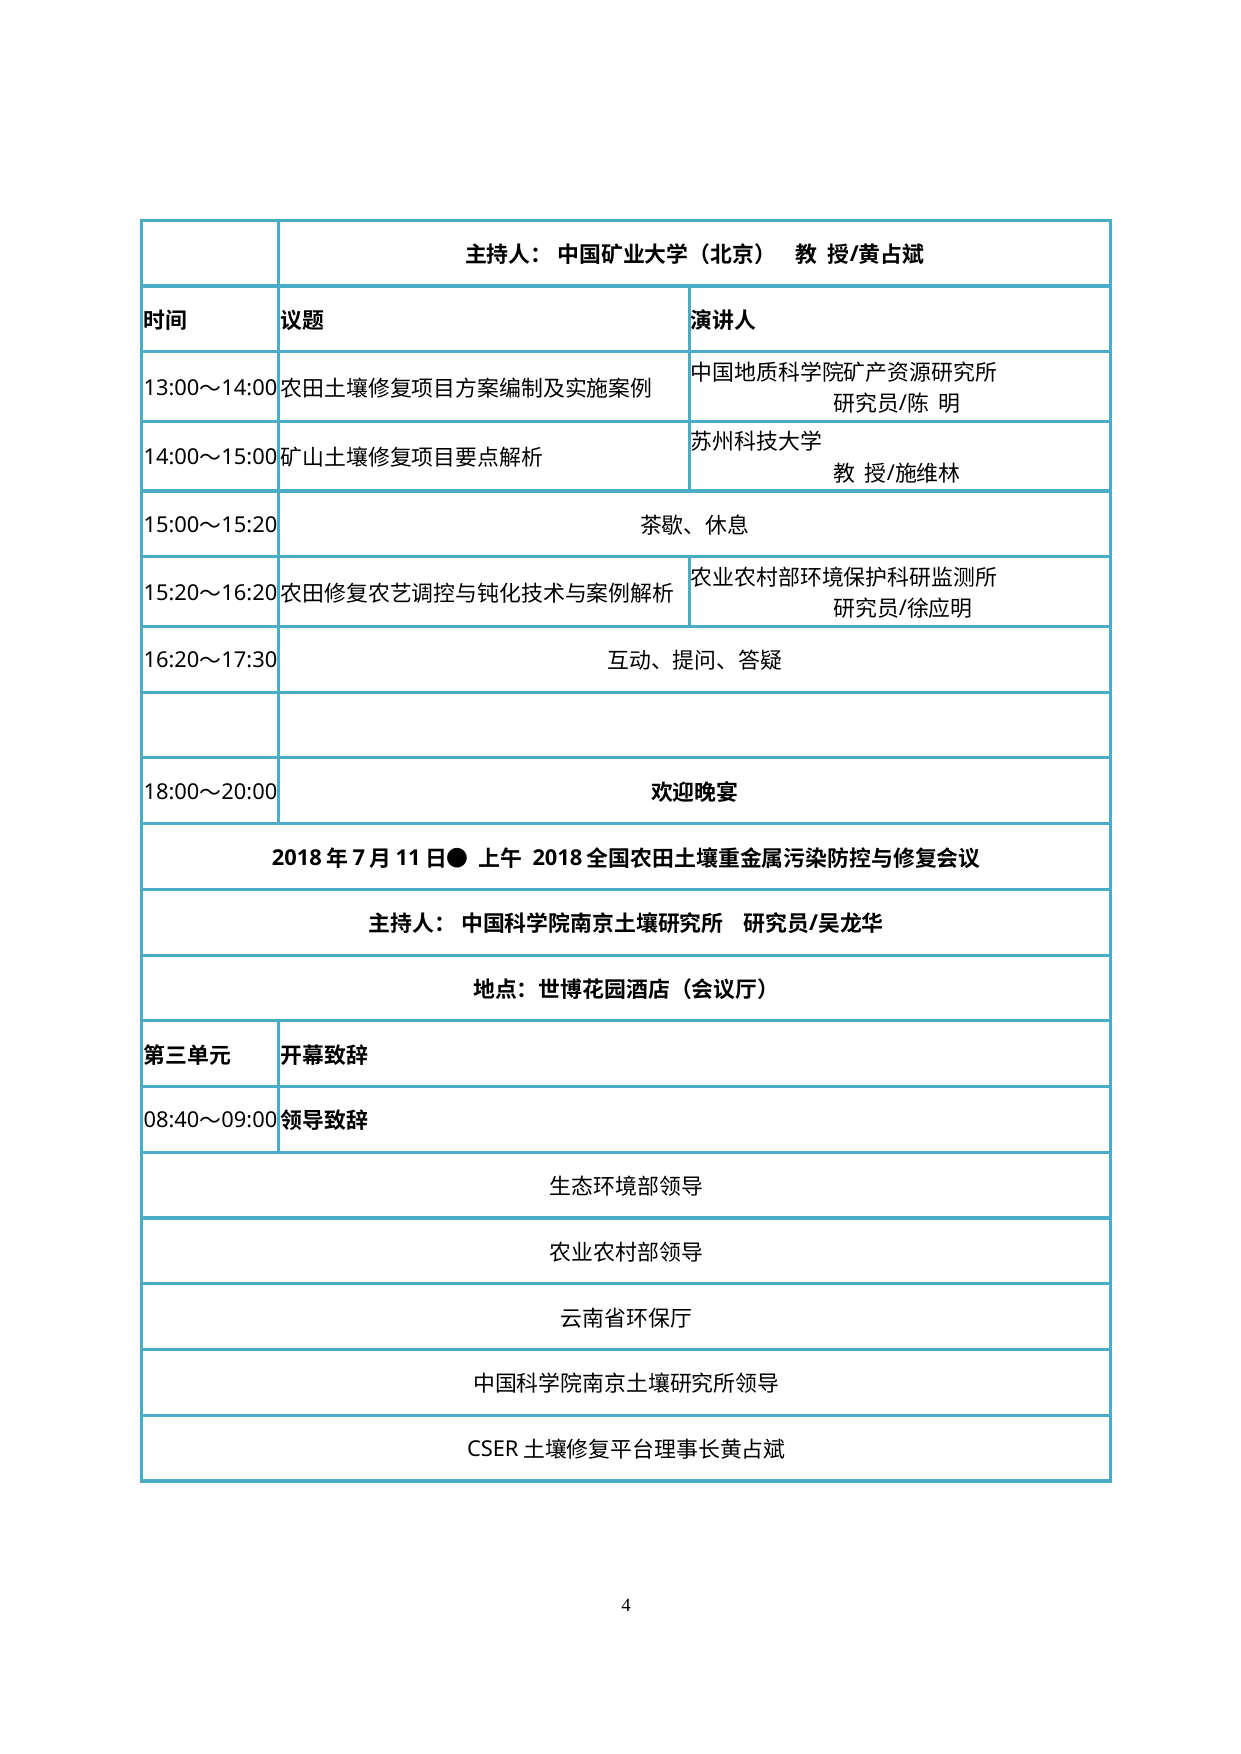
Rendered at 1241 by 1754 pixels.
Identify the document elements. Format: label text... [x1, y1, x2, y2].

table_cell 议题 [280, 288, 688, 350]
table_cell 14:00～15:00 [143, 423, 277, 489]
table_cell 2018年7月11日● 上午 2018全国农田土壤重金属污染防控与修复会议 [143, 825, 1109, 888]
table_cell 15:20～16:20 [143, 558, 277, 625]
table_cell 主持人： 中国科学院南京土壤研究所 研究员/吴龙华 [143, 891, 1109, 953]
table_cell 农业农村部领导 [143, 1220, 1109, 1282]
table_cell CSER土壤修复平台理事长黄占斌 [143, 1417, 1109, 1479]
table_cell 地点：世博花园酒店（会议厅） [143, 957, 1109, 1019]
table_cell 时间 [143, 288, 277, 350]
table_cell 生态环境部领导 [143, 1154, 1109, 1216]
table_cell 领导致辞 [280, 1088, 1109, 1151]
table_cell 演讲人 [691, 288, 1109, 350]
table_cell 16:20～17:30 [143, 628, 277, 691]
table_cell 15:00～15:20 [143, 493, 277, 555]
table_cell 云南省环保厅 [143, 1285, 1109, 1348]
table_cell 第三单元 [143, 1022, 277, 1085]
table_cell 茶歇、休息 [280, 493, 1109, 555]
table_cell 农田修复农艺调控与钝化技术与案例解析 [280, 558, 688, 625]
table_cell 主持人： 中国矿业大学（北京） 教 授/黄占斌 [280, 222, 1109, 284]
table_cell [143, 222, 277, 284]
table_cell 农田土壤修复项目方案编制及实施案例 [280, 353, 688, 420]
table_cell 苏州科技大学 教 授/施维林 [691, 423, 1109, 489]
table_cell 中国地质科学院矿产资源研究所 研究员/陈 明 [691, 353, 1109, 420]
table_cell 欢迎晚宴 [280, 759, 1109, 822]
table_cell 矿山土壤修复项目要点解析 [280, 423, 688, 489]
table_cell 互动、提问、答疑 [280, 628, 1109, 691]
table_cell 开幕致辞 [280, 1022, 1109, 1085]
table_cell [143, 694, 277, 756]
table_cell [280, 694, 1109, 756]
table_cell 农业农村部环境保护科研监测所 研究员/徐应明 [691, 558, 1109, 625]
table_cell 08:40～09:00 [143, 1088, 277, 1151]
table_cell 18:00～20:00 [143, 759, 277, 822]
table_cell 13:00～14:00 [143, 353, 277, 420]
table_cell 中国科学院南京土壤研究所领导 [143, 1351, 1109, 1413]
